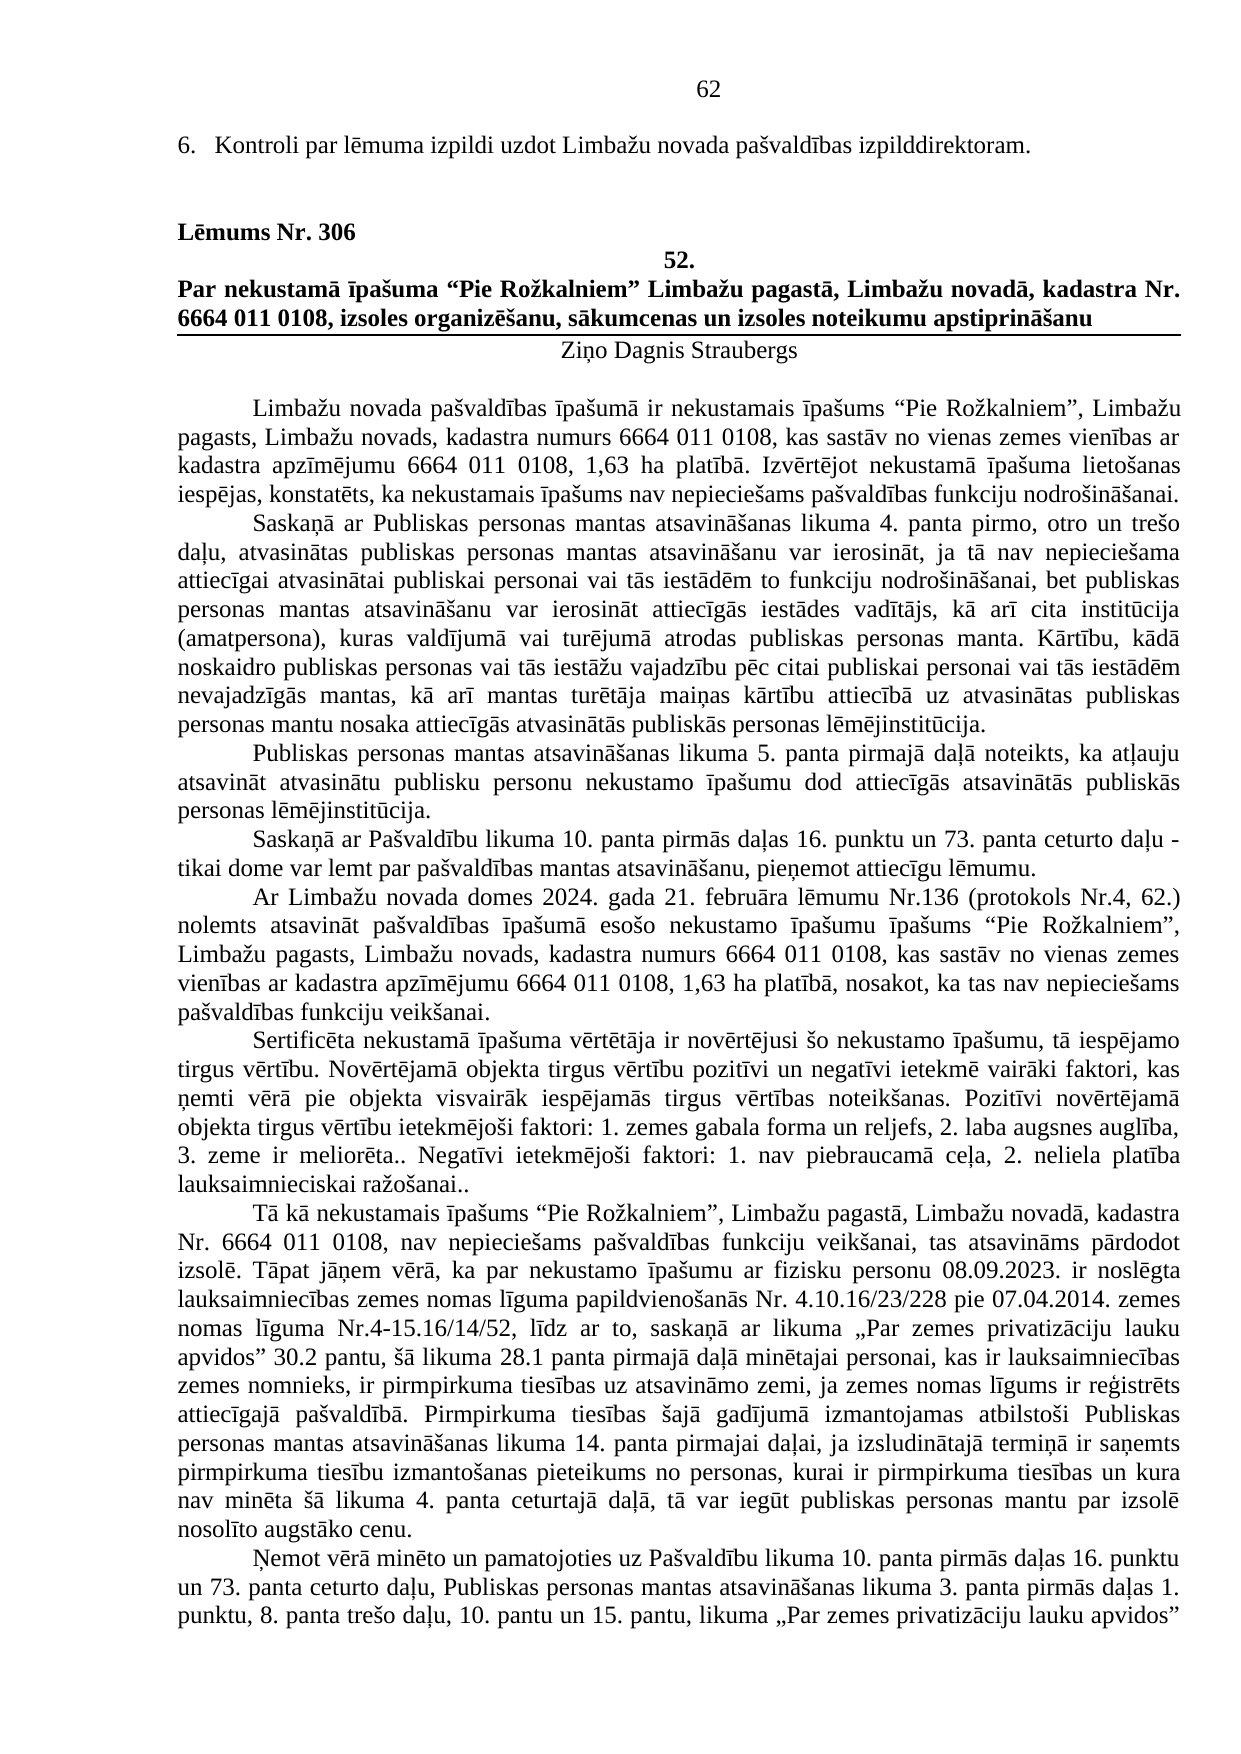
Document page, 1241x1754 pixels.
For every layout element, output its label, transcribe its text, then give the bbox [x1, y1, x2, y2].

text 52. [177, 246, 1181, 274]
text Sertificēta nekustamā īpašuma vērtētāja ir novērtējusi šo nekustamo īpašumu, tā iespējamo tirgus vērtību. Novērtējamā objekta tirgus vērtību pozitīvi un negatīvi ietekmē vairāki faktori, kas ņemti vērā pie objekta visvairāk iespējamās tirgus vērtības noteikšanas. Pozitīvi novērtējamā objekta tirgus vērtību ietekmējoši faktori: 1. zemes gabala forma un reljefs, 2. laba augsnes auglība, 3. zeme ir meliorēta.. Negatīvi ietekmējoši faktori: 1. nav piebraucamā ceļa, 2. neliela platība lauksaimnieciskai ražošanai.. [177, 1026, 1181, 1198]
text Par nekustamā īpašuma “Pie Rožkalniem” Limbažu pagastā, Limbažu novadā, kadastra Nr. 6664 011 0108, izsoles organizēšanu, sākumcenas un izsoles noteikumu apstiprināšanu [177, 274, 1181, 334]
text Tā kā nekustamais īpašums “Pie Rožkalniem”, Limbažu pagastā, Limbažu novadā, kadastra Nr. 6664 011 0108, nav nepieciešams pašvaldības funkciju veikšanai, tas atsavināms pārdodot izsolē. Tāpat jāņem vērā, ka par nekustamo īpašumu ar fizisku personu 08.09.2023. ir noslēgta lauksaimniecības zemes nomas līguma papildvienošanās Nr. 4.10.16/23/228 pie 07.04.2014. zemes nomas līguma Nr.4-15.16/14/52, līdz ar to, saskaņā ar likuma „Par zemes privatizāciju lauku apvidos” 30.2 pantu, šā likuma 28.1 panta pirmajā daļā minētajai personai, kas ir lauksaimniecības zemes nomnieks, ir pirmpirkuma tiesības uz atsavināmo zemi, ja zemes nomas līgums ir reģistrēts attiecīgajā pašvaldībā. Pirmpirkuma tiesības šajā gadījumā izmantojamas atbilstoši Publiskas personas mantas atsavināšanas likuma 14. panta pirmajai daļai, ja izsludinātajā termiņā ir saņemts pirmpirkuma tiesību izmantošanas pieteikums no personas, kurai ir pirmpirkuma tiesības un kura nav minēta šā likuma 4. panta ceturtajā daļā, tā var iegūt publiskas personas mantu par izsolē nosolīto augstāko cenu. [177, 1198, 1181, 1543]
text Limbažu novada pašvaldības īpašumā ir nekustamais īpašums “Pie Rožkalniem”, Limbažu pagasts, Limbažu novads, kadastra numurs 6664 011 0108, kas sastāv no vienas zemes vienības ar kadastra apzīmējumu 6664 011 0108, 1,63 ha platībā. Izvērtējot nekustamā īpašuma lietošanas iespējas, konstatēts, ka nekustamais īpašums nav nepieciešams pašvaldības funkciju nodrošināšanai. [177, 393, 1181, 508]
list Kontroli par lēmuma izpildi uzdot Limbažu novada pašvaldības izpilddirektoram. [177, 131, 1181, 159]
text Lēmums Nr. 306 [177, 217, 1181, 246]
text Ar Limbažu novada domes 2024. gada 21. februāra lēmumu Nr.136 (protokols Nr.4, 62.) nolemts atsavināt pašvaldības īpašumā esošo nekustamo īpašumu īpašums “Pie Rožkalniem”, Limbažu pagasts, Limbažu novads, kadastra numurs 6664 011 0108, kas sastāv no vienas zemes vienības ar kadastra apzīmējumu 6664 011 0108, 1,63 ha platībā, nosakot, ka tas nav nepieciešams pašvaldības funkciju veikšanai. [177, 882, 1181, 1026]
text Saskaņā ar Pašvaldību likuma 10. panta pirmās daļas 16. punktu un 73. panta ceturto daļu - tikai dome var lemt par pašvaldības mantas atsavināšanu, pieņemot attiecīgu lēmumu. [177, 824, 1181, 882]
text Ziņo Dagnis Straubergs [177, 336, 1181, 364]
text Saskaņā ar Publiskas personas mantas atsavināšanas likuma 4. panta pirmo, otro un trešo daļu, atvasinātas publiskas personas mantas atsavināšanu var ierosināt, ja tā nav nepieciešama attiecīgai atvasinātai publiskai personai vai tās iestādēm to funkciju nodrošināšanai, bet publiskas personas mantas atsavināšanu var ierosināt attiecīgās iestādes vadītājs, kā arī cita institūcija (amatpersona), kuras valdījumā vai turējumā atrodas publiskas personas manta. Kārtību, kādā noskaidro publiskas personas vai tās iestāžu vajadzību pēc citai publiskai personai vai tās iestādēm nevajadzīgās mantas, kā arī mantas turētāja maiņas kārtību attiecībā uz atvasinātas publiskas personas mantu nosaka attiecīgās atvasinātās publiskās personas lēmējinstitūcija. [177, 508, 1181, 738]
text Publiskas personas mantas atsavināšanas likuma 5. panta pirmajā daļā noteikts, ka atļauju atsavināt atvasinātu publisku personu nekustamo īpašumu dod attiecīgās atsavinātās publiskās personas lēmējinstitūcija. [177, 738, 1181, 824]
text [177, 1543, 1181, 1629]
